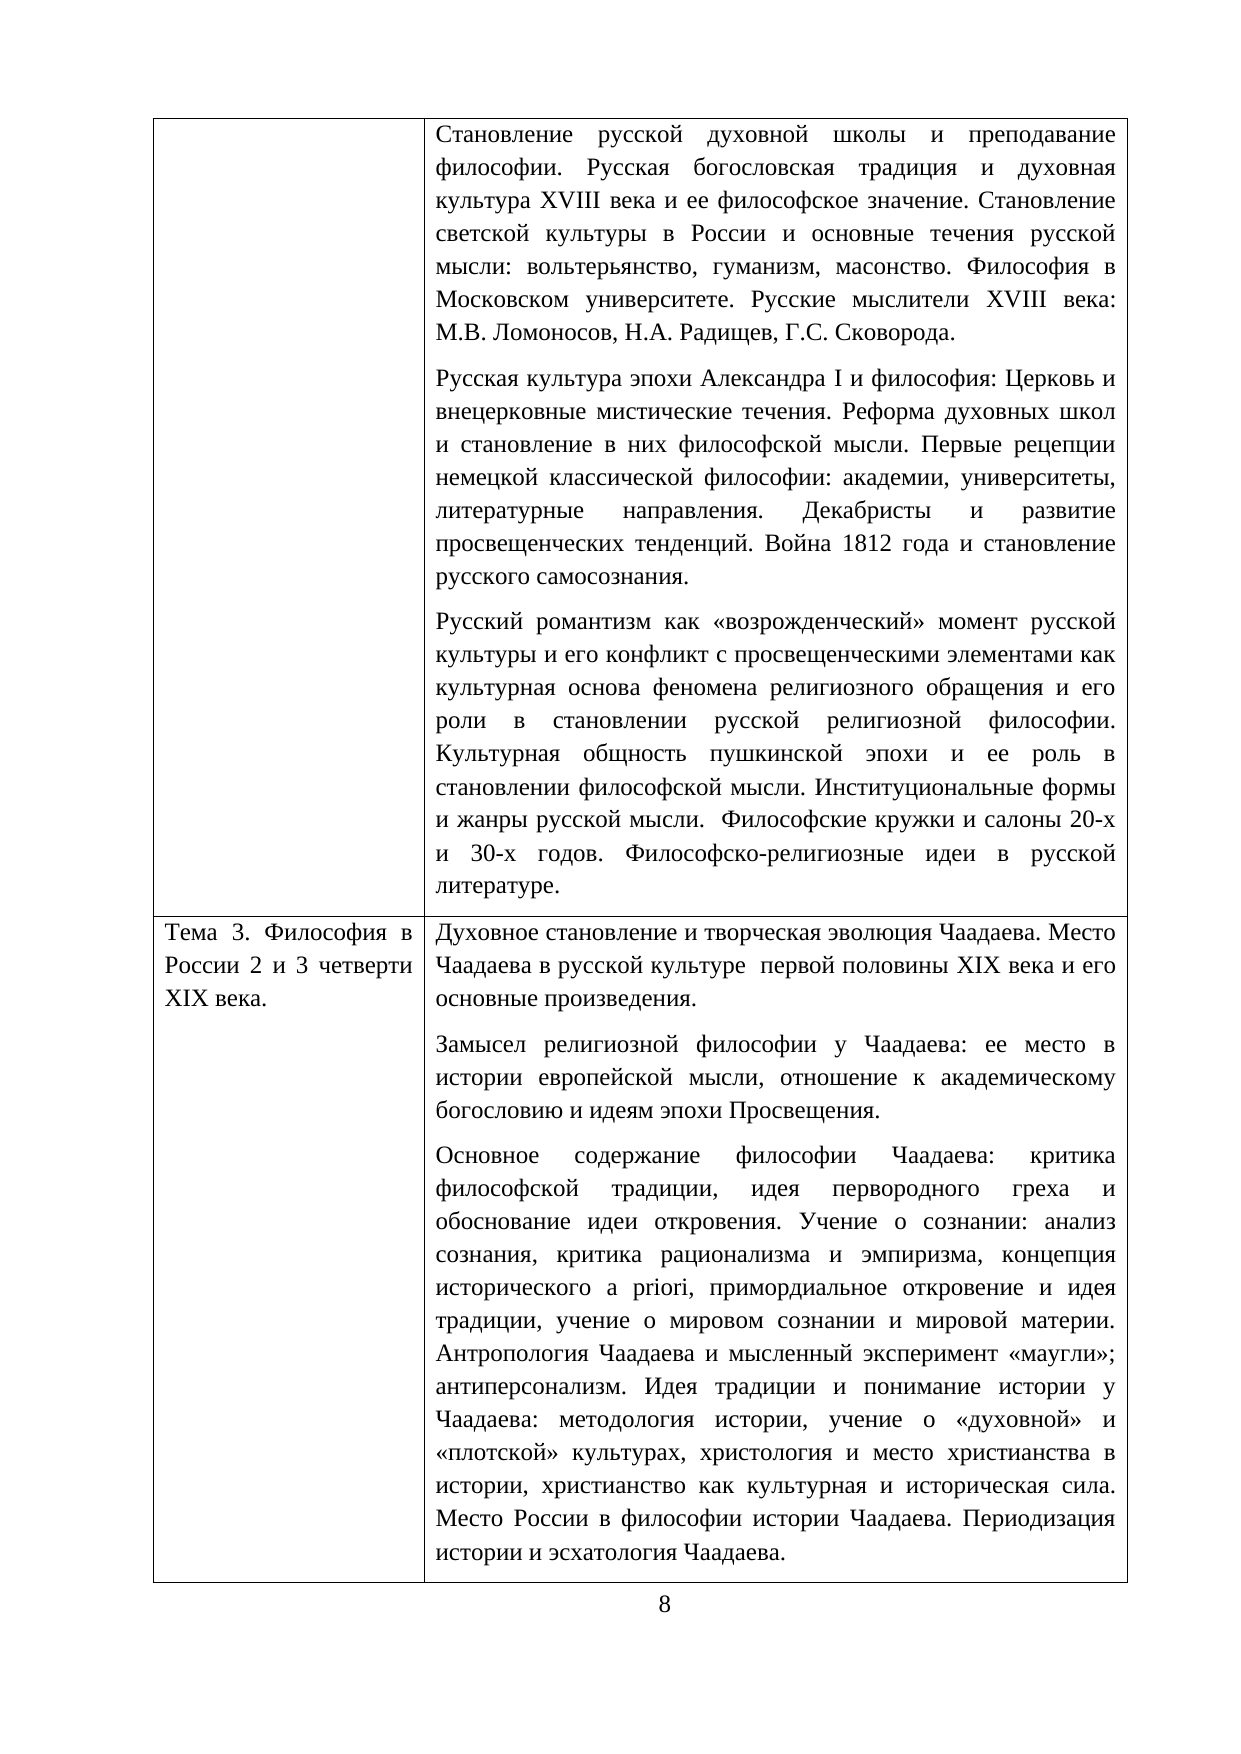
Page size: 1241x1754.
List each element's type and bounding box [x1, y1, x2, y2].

table_cell [425, 119, 1127, 916]
table_cell [154, 119, 424, 916]
table_cell [154, 917, 424, 1582]
table_cell [425, 917, 1127, 1582]
